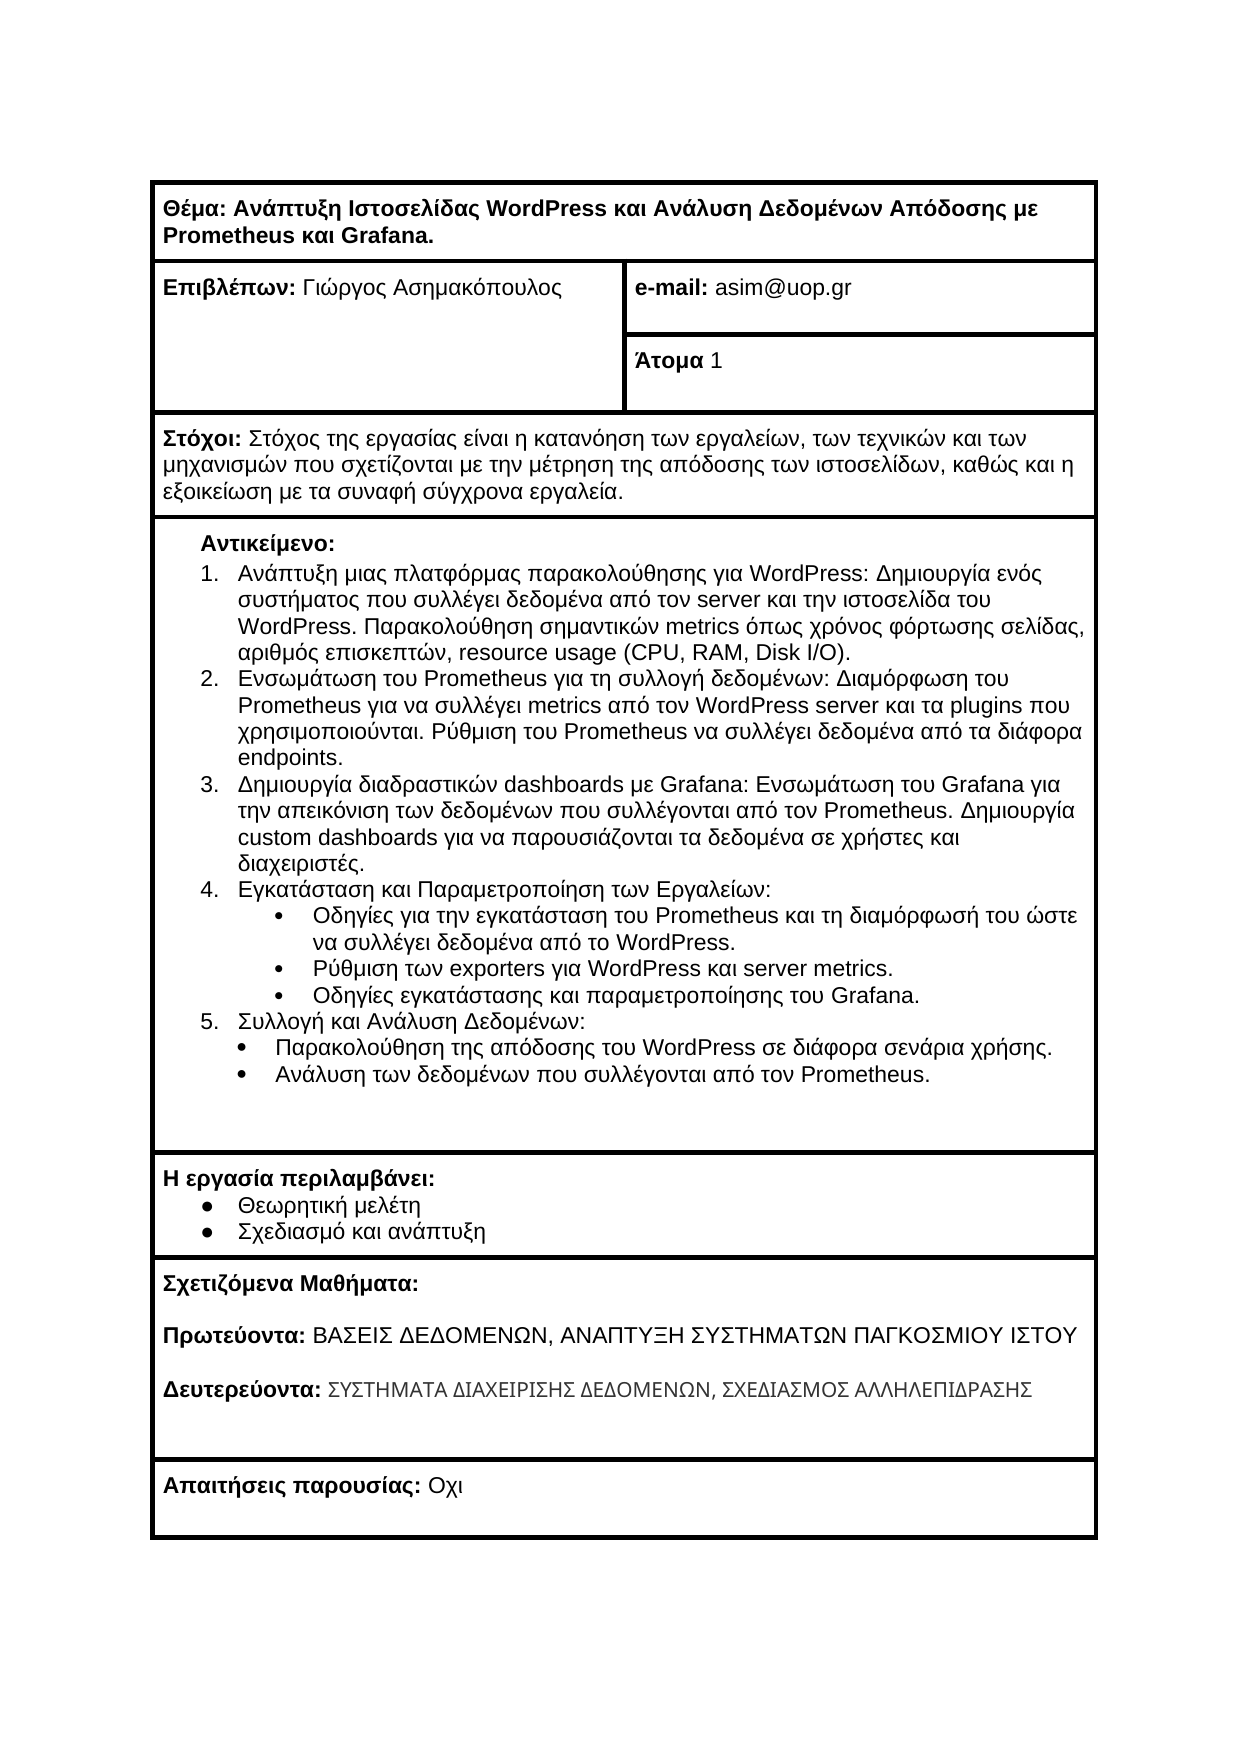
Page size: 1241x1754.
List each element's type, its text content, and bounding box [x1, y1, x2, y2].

table_cell Αντικείμενο: Ανάπτυξη μιας πλατφόρμας παρακολούθησης για WordPress: Δημιουργία ενός συστήματος που συλλέγει δεδομένα από τον server και την ιστοσελίδα του WordPress. Παρακολούθηση σημαντικών metrics όπως χρόνος φόρτωσης σελίδας, αριθμός επισκεπτών, resource usage (CPU, RAM, Disk I/O). Ενσωμάτωση του Prometheus για τη συλλογή δεδομένων: Διαμόρφωση του Prometheus για να συλλέγει metrics από τον WordPress server και τα plugins που χρησιμοποιούνται. Ρύθμιση του Prometheus να συλλέγει δεδομένα από τα διάφορα endpoints. Δημιουργία διαδραστικών dashboards με Grafana: Ενσωμάτωση του Grafana για την απεικόνιση των δεδομένων που συλλέγονται από τον Prometheus. Δημιουργία custom dashboards για να παρουσιάζονται τα δεδομένα σε χρήστες και διαχειριστές. Εγκατάσταση και Παραμετροποίηση των Εργαλείων: Οδηγίες για την εγκατάσταση του Prometheus και τη διαμόρφωσή του ώστε να συλλέγει δεδομένα από το WordPress. Ρύθμιση των exporters για WordPress και server metrics. Οδηγίες εγκατάστασης και παραμετροποίησης του Grafana. Συλλογή και Ανάλυση Δεδομένων: Παρακολούθηση της απόδοσης του WordPress σε διάφορα σενάρια χρήσης. Ανάλυση των δεδομένων που συλλέγονται από τον Prometheus. [155, 519, 1094, 1150]
table_cell Επιβλέπων: Γιώργος Ασημακόπουλος [155, 263, 622, 410]
table_cell Απαιτήσεις παρουσίας: Οχι [155, 1462, 1094, 1535]
table_cell Η εργασία περιλαμβάνει: Θεωρητική μελέτη Σχεδιασμό και ανάπτυξη [155, 1155, 1094, 1255]
table_cell e-mail: asim@uop.gr [627, 263, 1094, 332]
table_cell Άτομα 1 [627, 337, 1094, 410]
table_cell Στόχοι: Στόχος της εργασίας είναι η κατανόηση των εργαλείων, των τεχνικών και των μηχανισμών που σχετίζονται με την μέτρηση της απόδοσης των ιστοσελίδων, καθώς και η εξοικείωση με τα συναφή σύγχρονα εργαλεία. [155, 415, 1094, 514]
table_cell Σχετιζόμενα Μαθήματα: Πρωτεύοντα: ΒΑΣΕΙΣ ΔΕΔΟΜΕΝΩΝ, ΑΝΑΠΤΥΞΗ ΣΥΣΤΗΜΑΤΩΝ ΠΑΓΚΟΣΜΙΟΥ ΙΣΤΟΥ Δευτερεύοντα: ΣΥΣΤΗΜΑΤΑ ΔΙΑΧΕΙΡΙΣΗΣ ΔΕΔΟΜΕΝΩΝ, ΣΧΕΔΙΑΣΜΟΣ ΑΛΛΗΛΕΠΙΔΡΑΣΗΣ [155, 1260, 1094, 1457]
table_header Θέμα: Ανάπτυξη Ιστοσελίδας WordPress και Ανάλυση Δεδομένων Απόδοσης με Prometheus και Grafana. [155, 185, 1094, 258]
